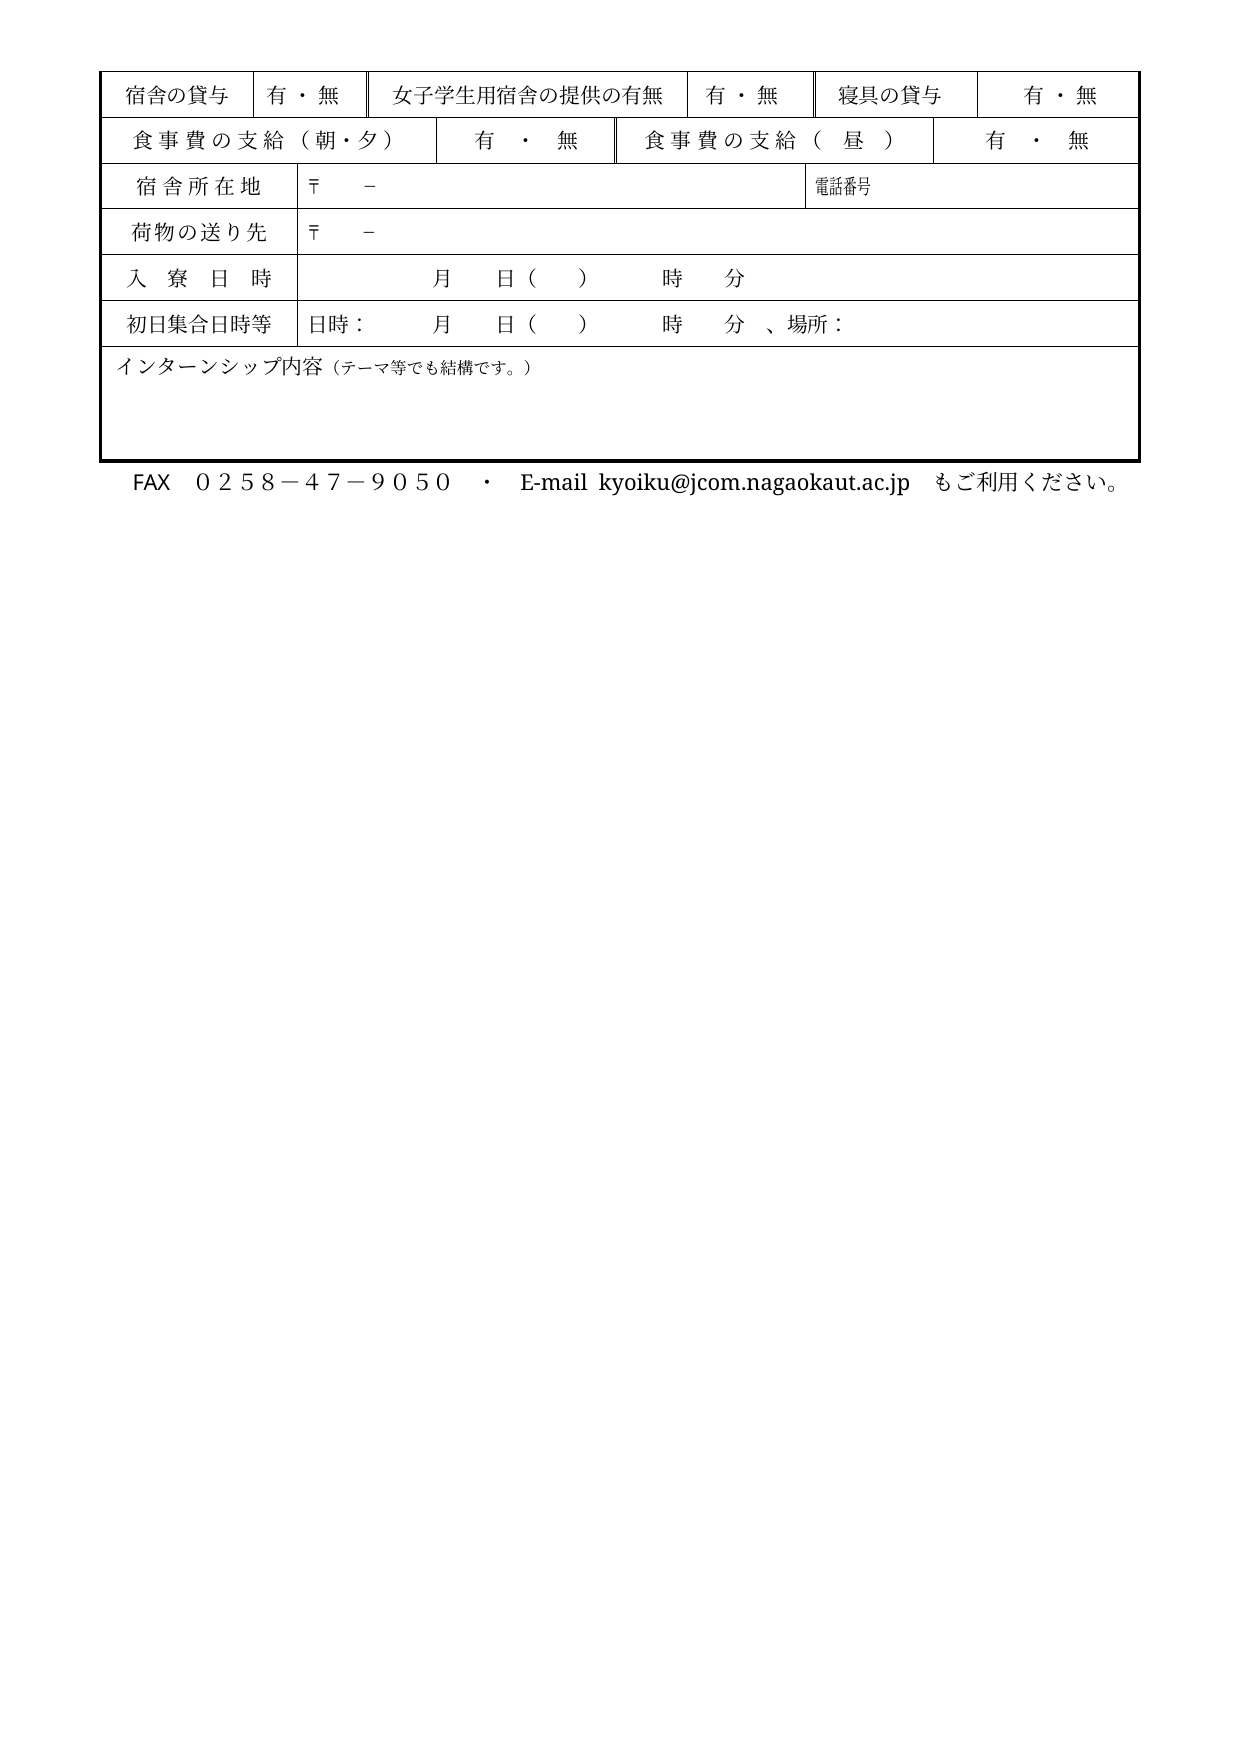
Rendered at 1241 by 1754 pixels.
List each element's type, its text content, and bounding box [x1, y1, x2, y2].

table_cell 入 寮 日 時 [102, 255, 297, 300]
table_cell 食 事 費 の 支 給 （ 朝・夕 ） [102, 118, 436, 162]
table_cell 電話番号 [806, 164, 1138, 208]
table_cell 日時： 月 日（ ） 時 分 、場所： [298, 301, 1138, 346]
table_cell 有 ・ 無 [437, 118, 614, 162]
table_cell 〒 － [298, 209, 1138, 254]
table_cell 女子学生用宿舎の提供の有無 [369, 72, 687, 117]
table_cell 初日集合日時等 [102, 301, 297, 346]
table_cell 食 事 費 の 支 給 （ 昼 ） [617, 118, 933, 162]
table_cell 有 ・ 無 [254, 72, 366, 117]
table_cell 寝具の貸与 [816, 72, 977, 117]
table_cell 宿舎所在地 [102, 164, 297, 208]
text FAX ０２５８－４７－９０５０ ・ E-mail kyoiku@jcom.nagaokaut.ac.jp もご利用ください。 [89, 462, 1152, 500]
table_cell 有 ・ 無 [934, 118, 1138, 162]
table_cell 宿舎の貸与 [102, 72, 253, 117]
table_cell 有 ・ 無 [978, 72, 1138, 117]
table_cell インターンシップ内容（テーマ等でも結構です。） [102, 347, 1138, 459]
table_cell 有 ・ 無 [688, 72, 813, 117]
table_cell 荷物の送り先 [102, 209, 297, 254]
table_cell 〒 － [298, 164, 805, 208]
table_cell 月 日（ ） 時 分 [298, 255, 1138, 300]
